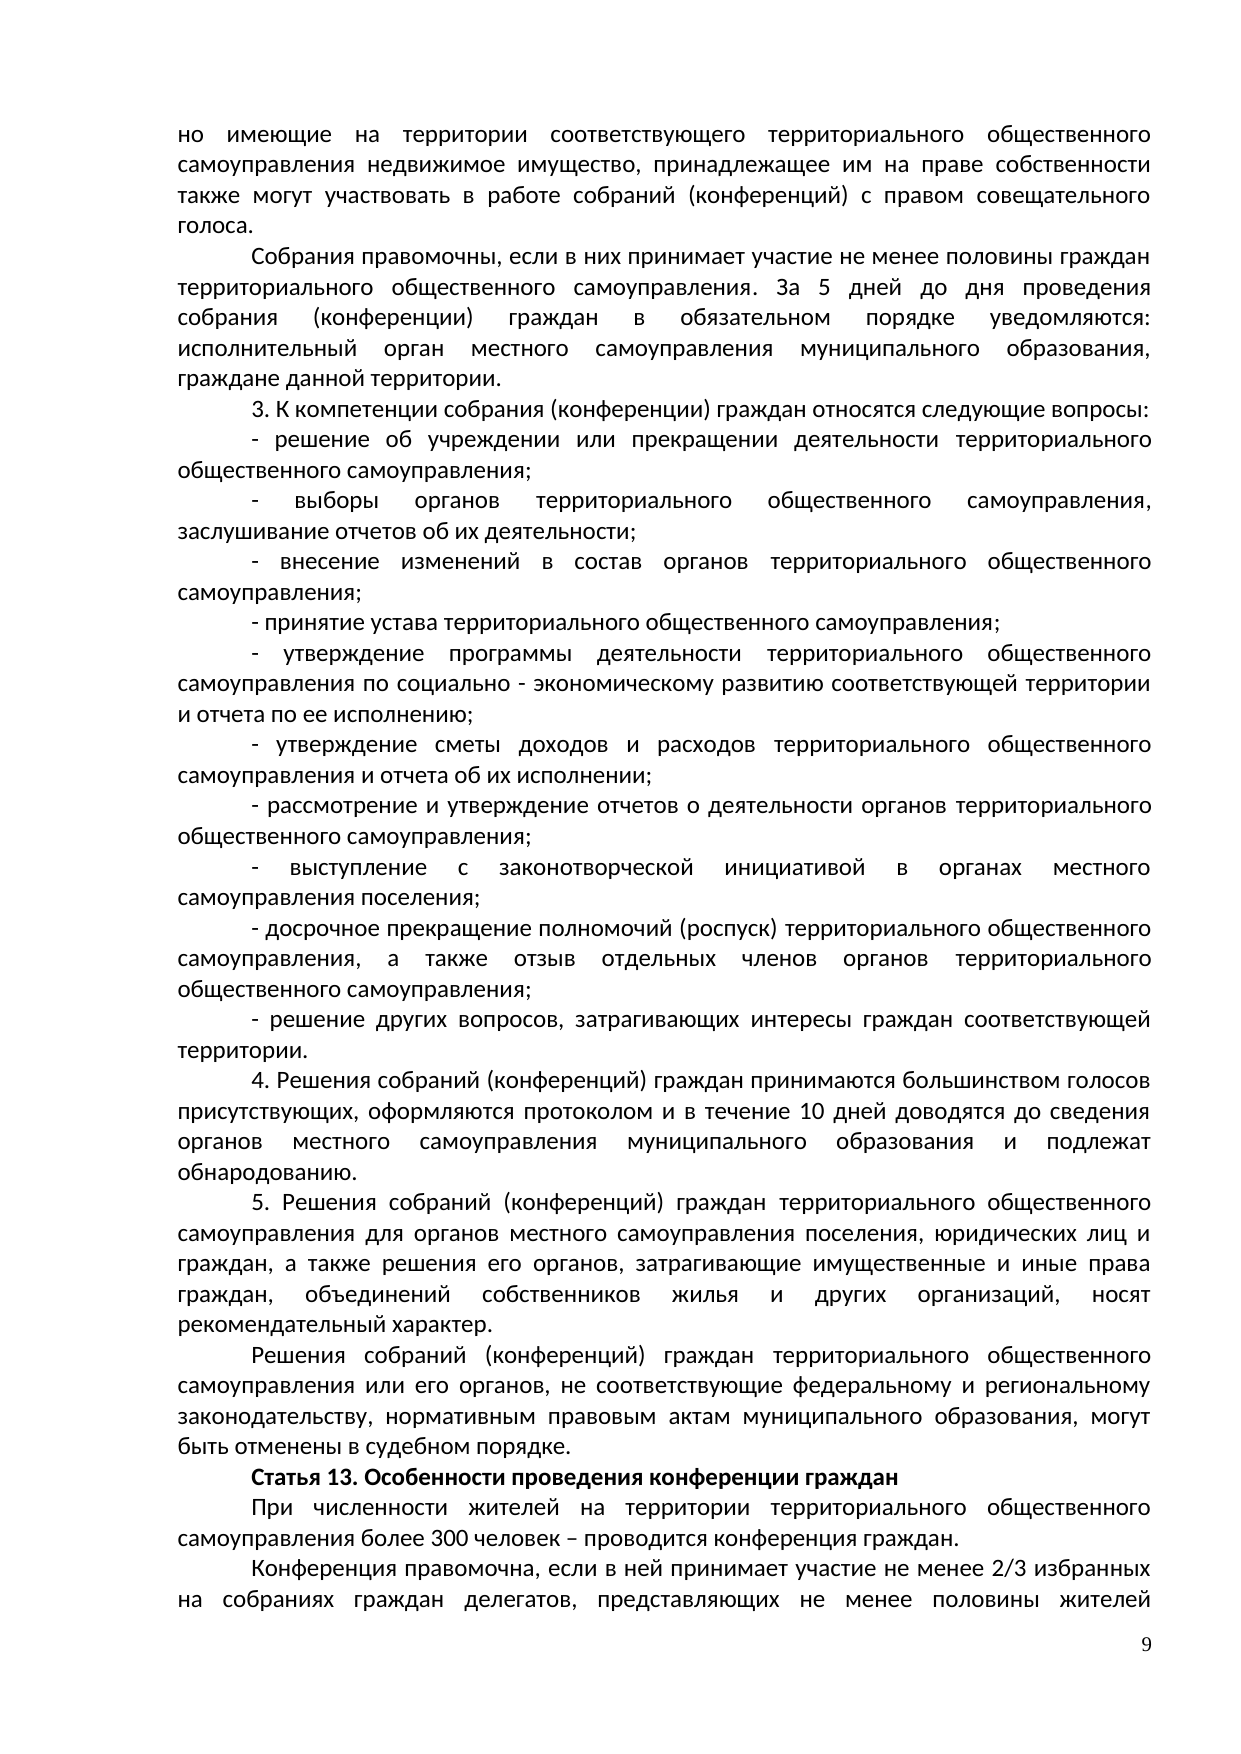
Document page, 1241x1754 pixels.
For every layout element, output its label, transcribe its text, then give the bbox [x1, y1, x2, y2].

text - решение других вопросов, затрагивающих интересы граждан соответствующей территории. [177, 1003, 1152, 1064]
text - решение об учреждении или прекращении деятельности территориального общественного самоуправления; [177, 423, 1152, 484]
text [177, 1553, 1152, 1614]
text Решения собраний (конференций) граждан территориального общественного самоуправления или его органов, не соответствующие федеральному и региональному законодательству, нормативным правовым актам муниципального образования, могут быть отменены в судебном порядке. [177, 1339, 1152, 1461]
text - внесение изменений в состав органов территориального общественного самоуправления; [177, 545, 1152, 606]
text - утверждение сметы доходов и расходов территориального общественного самоуправления и отчета об их исполнении; [177, 728, 1152, 789]
text - выступление с законотворческой инициативой в органах местного самоуправления поселения; [177, 851, 1152, 912]
text - утверждение программы деятельности территориального общественного самоуправления по социально - экономическому развитию соответствующей территории и отчета по ее исполнению; [177, 637, 1152, 728]
text 4. Решения собраний (конференций) граждан принимаются большинством голосов присутствующих, оформляются протоколом и в течение 10 дней доводятся до сведения органов местного самоуправления муниципального образования и подлежат обнародованию. [177, 1064, 1152, 1186]
text Собрания правомочны, если в них принимает участие не менее половины граждан территориального общественного самоуправления. За 5 дней до дня проведения собрания (конференции) граждан в обязательном порядке уведомляются: исполнительный орган местного самоуправления муниципального образования, граждане данной территории. [177, 240, 1152, 393]
text - рассмотрение и утверждение отчетов о деятельности органов территориального общественного самоуправления; [177, 789, 1152, 851]
text - досрочное прекращение полномочий (роспуск) территориального общественного самоуправления, а также отзыв отдельных членов органов территориального общественного самоуправления; [177, 912, 1152, 1003]
text При численности жителей на территории территориального общественного самоуправления более 300 человек – проводится конференция граждан. [177, 1492, 1152, 1553]
text 3. К компетенции собрания (конференции) граждан относятся следующие вопросы: [177, 393, 1152, 423]
text - выборы органов территориального общественного самоуправления, заслушивание отчетов об их деятельности; [177, 484, 1152, 545]
text 5. Решения собраний (конференций) граждан территориального общественного самоуправления для органов местного самоуправления поселения, юридических лиц и граждан, а также решения его органов, затрагивающие имущественные и иные права граждан, объединений собственников жилья и других организаций, носят рекомендательный характер. [177, 1186, 1152, 1339]
text - принятие устава территориального общественного самоуправления; [177, 606, 1152, 637]
text Статья 13. Особенности проведения конференции граждан [177, 1461, 1152, 1492]
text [177, 118, 1152, 240]
